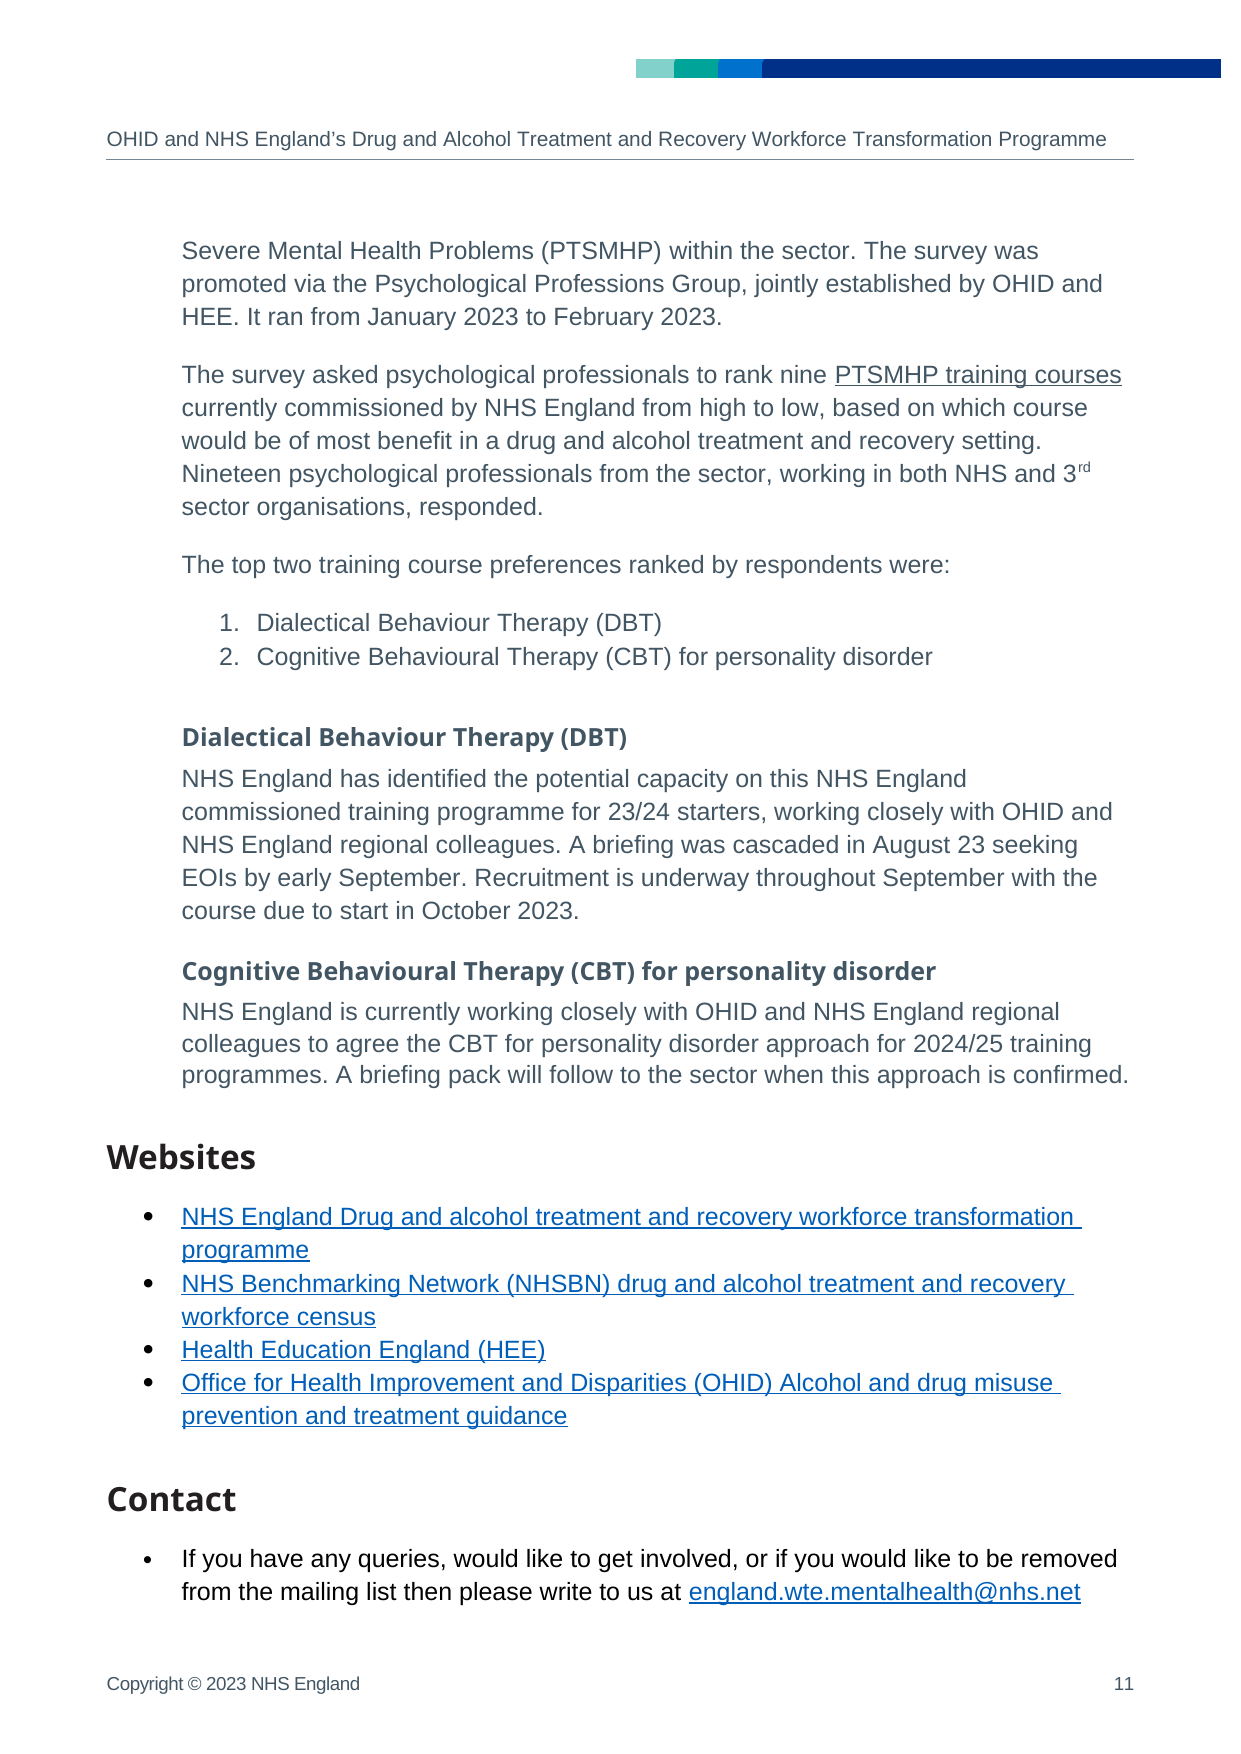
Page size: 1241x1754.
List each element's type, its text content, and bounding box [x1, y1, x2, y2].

list Dialectical Behaviour Therapy (DBT) [219, 608, 1134, 637]
list Cognitive Behavioural Therapy (CBT) for personality disorder [219, 641, 1134, 670]
list NHS Benchmarking Network (NHSBN) drug and alcohol treatment and recovery workforce census [144, 1268, 1134, 1330]
text NHS England is currently working closely with OHID and NHS England regional colleagues to agree the CBT for personality disorder approach for 2024/25 training programmes. A briefing pack will follow to the sector when this approach is confirmed. [181, 997, 1134, 1089]
text The survey asked psychological professionals to rank nine PTSMHP training courses currently commissioned by NHS England from high to low, based on which course would be of most benefit in a drug and alcohol treatment and recovery setting. Nineteen psychological professionals from the sector, working in both NHS and 3rd sector organisations, responded. [181, 360, 1134, 521]
list NHS England Drug and alcohol treatment and recovery workforce transformation programme [144, 1202, 1134, 1264]
text NHS England has identified the potential capacity on this NHS England commissioned training programme for 23/24 starters, working closely with OHID and NHS England regional colleagues. A briefing was cascaded in August 23 seeking EOIs by early September. Recruitment is underway throughout September with the course due to start in October 2023. [181, 764, 1134, 924]
list If you have any queries, would like to get involved, or if you would like to be removed from the mailing list then please write to us at england.wte.mentalhealth@nhs.net [144, 1544, 1134, 1606]
list Office for Health Improvement and Disparities (OHID) Alcohol and drug misuse prevention and treatment guidance [144, 1368, 1134, 1430]
subtitle Dialectical Behaviour Therapy (DBT) [181, 720, 1134, 754]
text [181, 236, 1134, 331]
text The top two training course preferences ranked by respondents were: [181, 550, 1134, 579]
subtitle Websites [106, 1134, 1134, 1179]
subtitle Contact [106, 1476, 1134, 1521]
list Health Education England (HEE) [144, 1335, 1134, 1363]
subtitle Cognitive Behavioural Therapy (CBT) for personality disorder [181, 954, 1134, 988]
